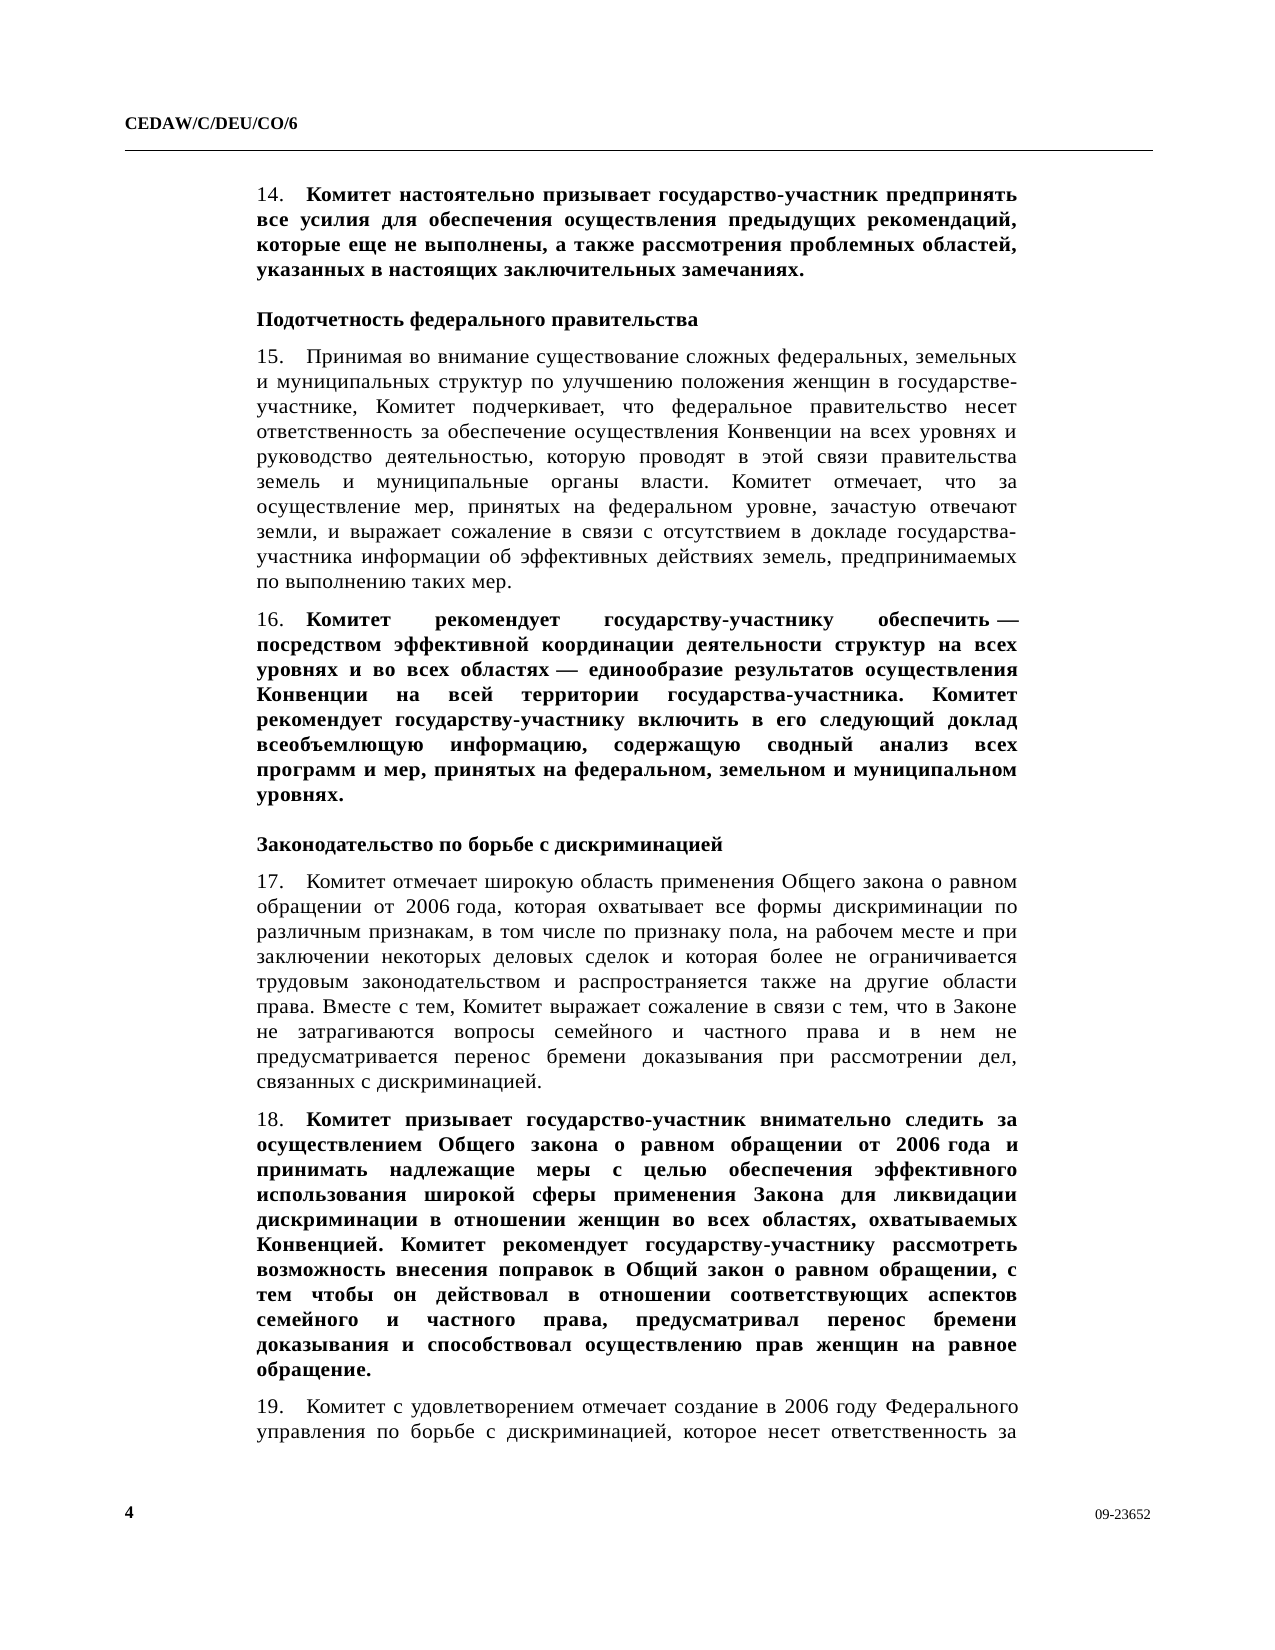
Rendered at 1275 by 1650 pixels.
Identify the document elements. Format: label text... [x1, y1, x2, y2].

text 15. Принимая во внимание существование сложных федеральных, земельных и муниципальных структур по улучшению положения женщин в государстве-участнике, Комитет подчеркивает, что федеральное правительство несет ответственность за обеспечение осуществления Конвенции на всех уровнях и руководство деятельностью, которую проводят в этой связи правительства земель и муниципальные органы власти. Комитет отмечает, что за осуществление мер, принятых на федеральном уровне, зачастую отвечают земли, и выражает сожаление в связи с отсутствием в докладе государства-участника информации об эффективных действиях земель, предпринимаемых по выполнению таких мер. [256, 344, 1018, 594]
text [256, 1394, 1018, 1444]
text 14. Комитет настоятельно призывает государство-участник предпринять все усилия для обеспечения осуществления предыдущих рекомендаций, которые еще не выполнены, а также рассмотрения проблемных областей, указанных в настоящих заключительных замечаниях. [256, 181, 1018, 281]
text 18. Комитет призывает государство-участник внимательно следить за осуществлением Общего закона о равном обращении от 2006 года и принимать надлежащие меры с целью обеспечения эффективного использования широкой сферы применения Закона для ликвидации дискриминации в отношении женщин во всех областях, охватываемых Конвенцией. Комитет рекомендует государству-участнику рассмотреть возможность внесения поправок в Общий закон о равном обращении, с тем чтобы он действовал в отношении соответствующих аспектов семейного и частного права, предусматривал перенос бремени доказывания и способствовал осуществлению прав женщин на равное обращение. [256, 1106, 1018, 1381]
text 16. Комитет рекомендует государству-участнику обеспечить — посредством эффективной координации деятельности структур на всех уровнях и во всех областях — единообразие результатов осуществления Конвенции на всей территории государства-участника. Комитет рекомендует государству-участнику включить в его следующий доклад всеобъемлющую информацию, содержащую сводный анализ всех программ и мер, принятых на федеральном, земельном и муниципальном уровнях. [256, 606, 1018, 806]
text Подотчетность федерального правительства [124, 306, 1019, 331]
text 17. Комитет отмечает широкую область применения Общего закона о равном обращении от 2006 года, которая охватывает все формы дискриминации по различным признакам, в том числе по признаку пола, на рабочем месте и при заключении некоторых деловых сделок и которая более не ограничивается трудовым законодательством и распространяется также на другие области права. Вместе с тем, Комитет выражает сожаление в связи с тем, что в Законе не затрагиваются вопросы семейного и частного права и в нем не предусматривается перенос бремени доказывания при рассмотрении дел, связанных с дискриминацией. [256, 869, 1018, 1094]
text Законодательство по борьбе с дискриминацией [124, 831, 1019, 856]
